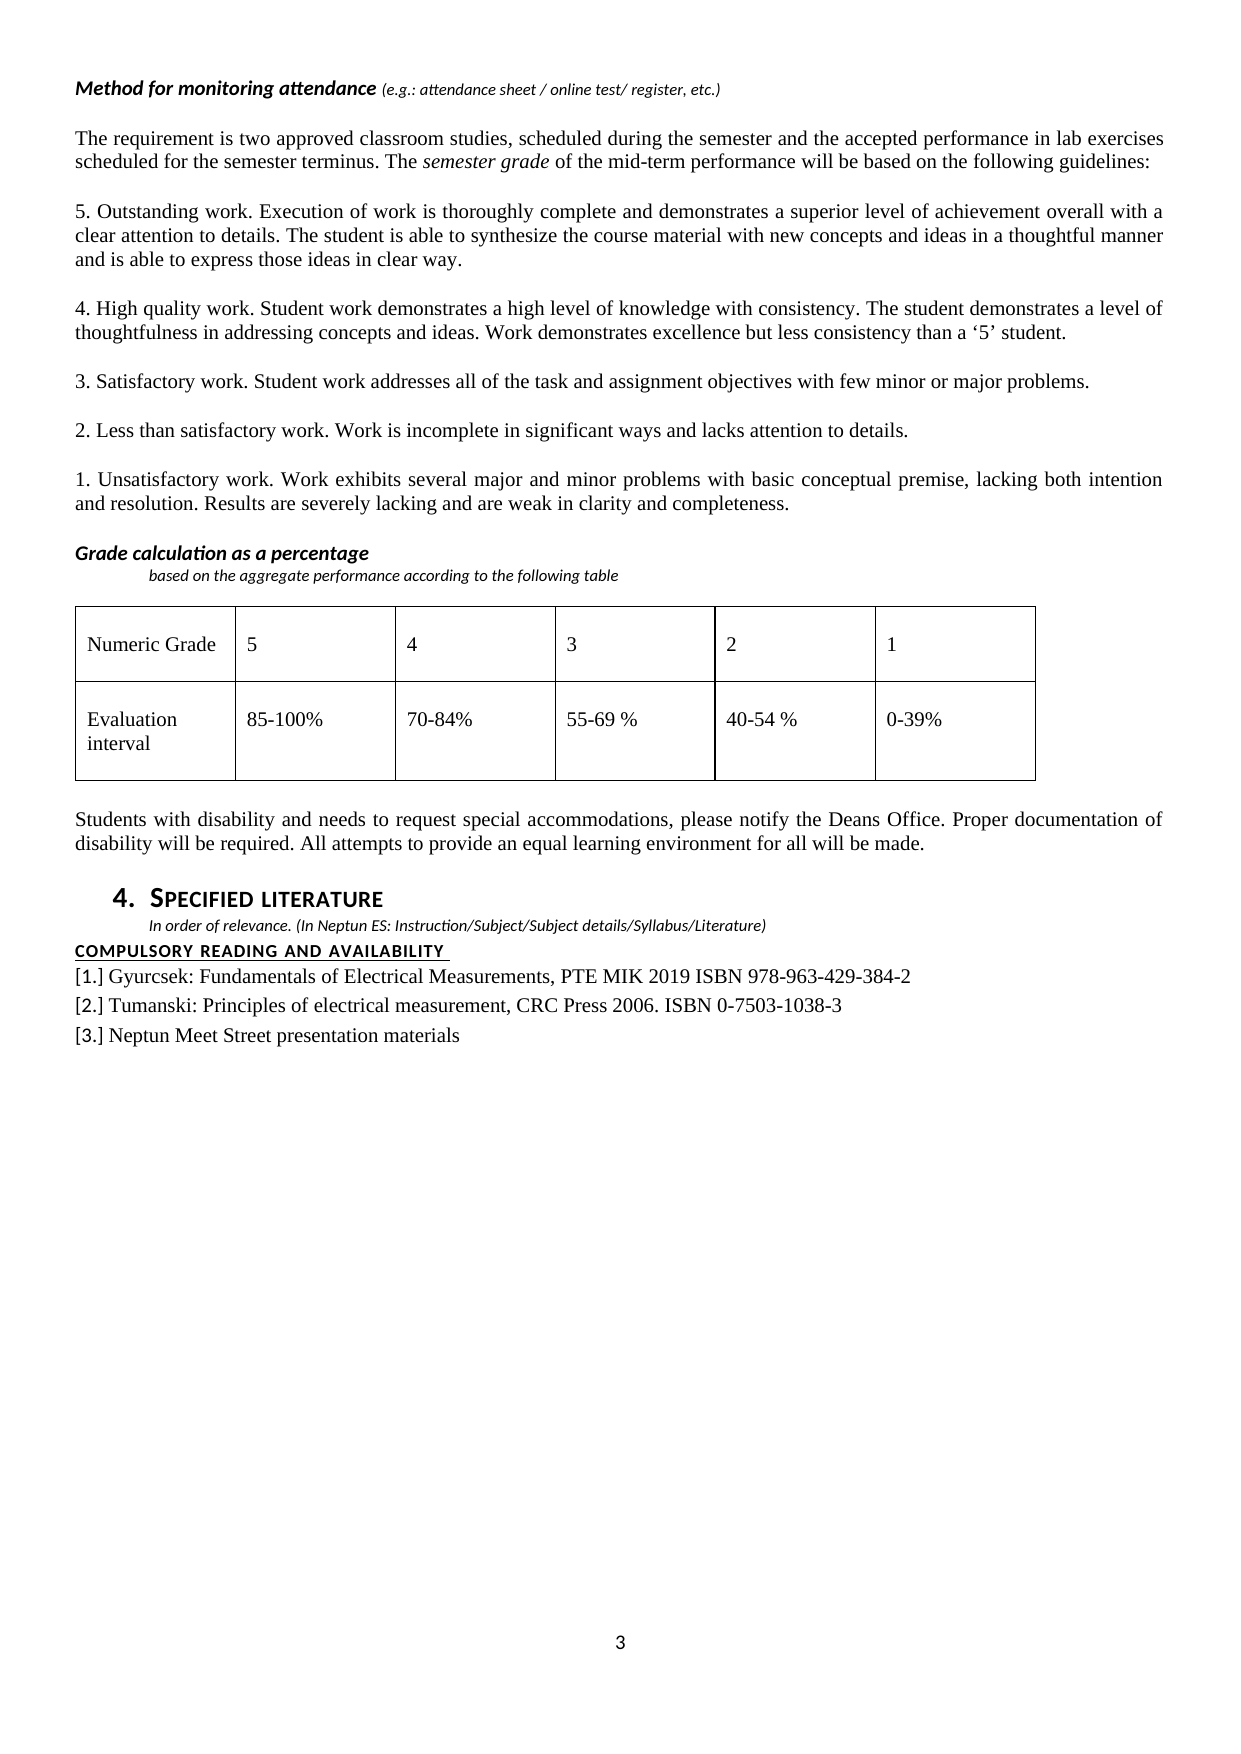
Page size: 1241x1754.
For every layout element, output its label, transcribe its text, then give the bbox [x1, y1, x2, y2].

table_header 5 [236, 607, 395, 681]
table_header 1 [876, 607, 1035, 681]
table_header 2 [716, 607, 875, 681]
subtitle Specified literature [112, 879, 1165, 915]
text 4. High quality work. Student work demonstrates a high level of knowledge with consistency. The student demonstrates a level of thoughtfulness in addressing concepts and ideas. Work demonstrates excellence but less consistency than a ‘5’ student. [75, 296, 1165, 344]
text In order of relevance. (In Neptun ES: Instruction/Subject/Subject details/Syllabus/Literature) [149, 915, 1165, 936]
table_header 3 [556, 607, 714, 681]
table_cell 55-69 % [556, 682, 714, 780]
text The requirement is two approved classroom studies, scheduled during the semester and the accepted performance in lab exercises scheduled for the semester terminus. The semester grade of the mid-term performance will be based on the following guidelines: [75, 125, 1165, 173]
table_cell 85-100% [236, 682, 395, 780]
text Method for monitoring attendance (e.g.: attendance sheet / online test/ register, etc.) [75, 75, 1165, 100]
text [1.] Gyurcsek: Fundamentals of Electrical Measurements, PTE MIK 2019 ISBN 978-963-429-384-2 [75, 963, 1165, 989]
text Grade calculation as a percentage [75, 540, 1165, 566]
text [3.] Neptun Meet Street presentation materials [75, 1022, 1165, 1047]
text based on the aggregate performance according to the following table [149, 566, 1165, 586]
text [2.] Tumanski: Principles of electrical measurement, CRC Press 2006. ISBN 0-7503-1038-3 [75, 993, 1165, 1018]
table_cell 40-54 % [716, 682, 875, 780]
text 2. Less than satisfactory work. Work is incomplete in significant ways and lacks attention to details. [75, 418, 1165, 442]
table_header 4 [396, 607, 555, 681]
subtitle compulsory reading and availability [75, 936, 1165, 963]
table_cell Evaluation interval [76, 682, 235, 780]
text 5. Outstanding work. Execution of work is thoroughly complete and demonstrates a superior level of achievement overall with a clear attention to details. The student is able to synthesize the course material with new concepts and ideas in a thoughtful manner and is able to express those ideas in clear way. [75, 198, 1165, 271]
table_cell 0-39% [876, 682, 1035, 780]
table_cell 70-84% [396, 682, 555, 780]
table_header Numeric Grade [76, 607, 235, 681]
text 1. Unsatisfactory work. Work exhibits several major and minor problems with basic conceptual premise, lacking both intention and resolution. Results are severely lacking and are weak in clarity and completeness. [75, 467, 1165, 515]
text 3. Satisfactory work. Student work addresses all of the task and assignment objectives with few minor or major problems. [75, 369, 1165, 393]
text Students with disability and needs to request special accommodations, please notify the Deans Office. Proper documentation of disability will be required. All attempts to provide an equal learning environment for all will be made. [75, 806, 1165, 854]
